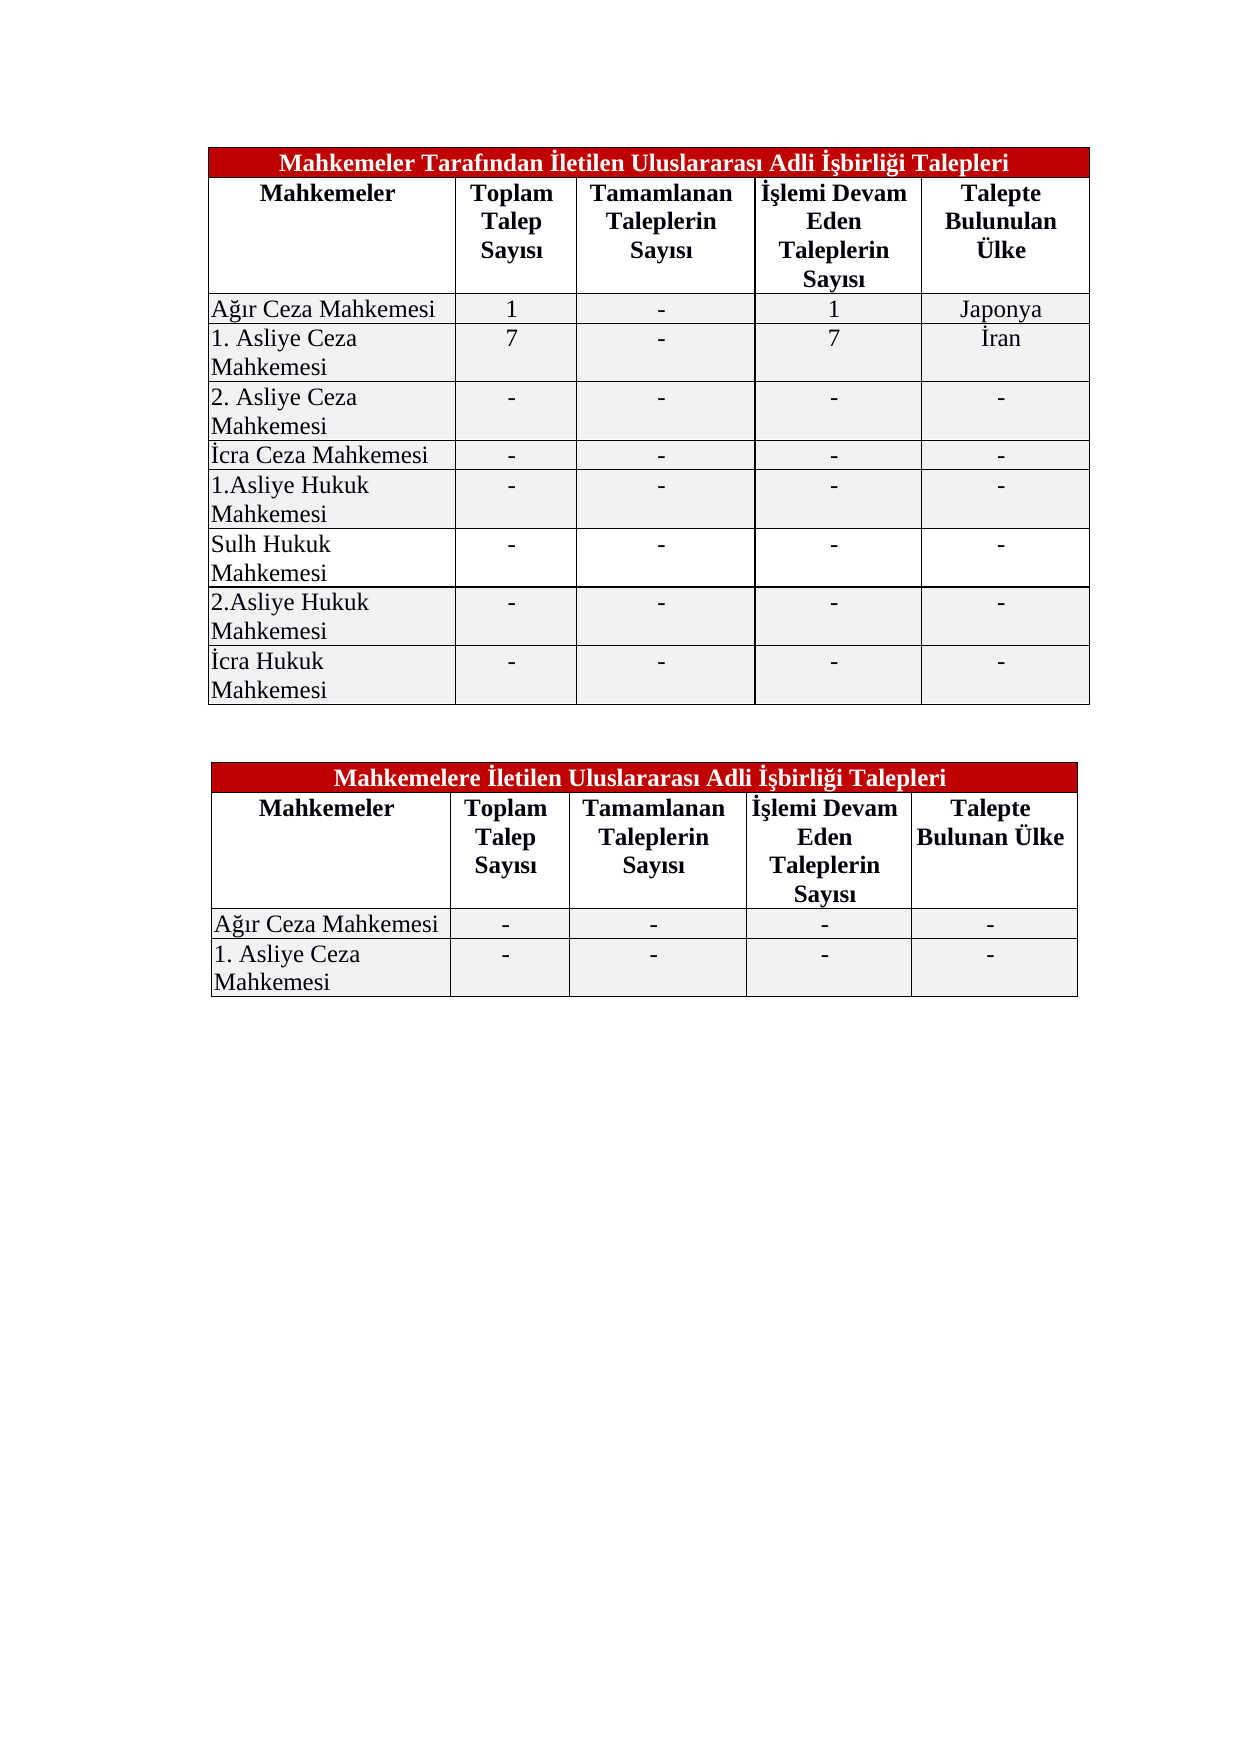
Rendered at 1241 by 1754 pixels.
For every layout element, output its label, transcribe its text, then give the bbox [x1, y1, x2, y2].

table_cell İran [922, 324, 1089, 381]
table_cell - [456, 441, 576, 469]
table_cell - [456, 529, 576, 586]
table_cell - [747, 909, 911, 938]
table_cell 2.Asliye Hukuk Mahkemesi [209, 588, 455, 645]
table_cell - [747, 939, 911, 996]
table_cell - [456, 646, 576, 703]
table_cell - [570, 909, 746, 938]
table_cell Talepte Bulunulan Ülke [922, 178, 1089, 293]
table_cell - [577, 529, 754, 586]
table_cell 1.Asliye Hukuk Mahkemesi [209, 470, 455, 528]
table_cell - [922, 588, 1089, 645]
table_cell - [756, 382, 921, 439]
table_cell - [577, 646, 754, 703]
table_cell 1 [756, 294, 921, 322]
table_cell - [756, 646, 921, 703]
table_cell Ağır Ceza Mahkemesi [209, 294, 455, 322]
table_cell - [577, 324, 754, 381]
table_cell Mahkemeler [209, 178, 455, 293]
table_cell - [577, 470, 754, 528]
table_cell - [922, 441, 1089, 469]
table_cell 2. Asliye Ceza Mahkemesi [209, 382, 455, 439]
table_cell - [912, 909, 1077, 938]
table_cell - [756, 588, 921, 645]
table_cell - [456, 382, 576, 439]
table_cell - [570, 939, 746, 996]
table_cell Japonya [922, 294, 1089, 322]
table_cell Talepte Bulunan Ülke [912, 793, 1077, 908]
table_cell - [577, 441, 754, 469]
table_cell 1. Asliye Ceza Mahkemesi [209, 324, 455, 381]
table_cell 1 [456, 294, 576, 322]
table_cell İcra Hukuk Mahkemesi [209, 646, 455, 703]
table_cell - [912, 939, 1077, 996]
table_cell - [451, 909, 569, 938]
table_cell - [577, 588, 754, 645]
table_header Mahkemelere İletilen Uluslararası Adli İşbirliği Talepleri [212, 763, 1077, 792]
table_cell - [922, 382, 1089, 439]
table_header Mahkemeler Tarafından İletilen Uluslararası Adli İşbirliği Talepleri [209, 148, 1089, 177]
table_cell - [756, 529, 921, 586]
table_cell 7 [456, 324, 576, 381]
table_cell Tamamlanan Taleplerin Sayısı [577, 178, 754, 293]
table_cell Toplam Talep Sayısı [456, 178, 576, 293]
table_cell Toplam Talep Sayısı [451, 793, 569, 908]
table_cell - [577, 382, 754, 439]
table_cell - [756, 441, 921, 469]
table_cell - [577, 294, 754, 322]
table_cell - [922, 646, 1089, 703]
table_cell İşlemi Devam Eden Taleplerin Sayısı [756, 178, 921, 293]
table_cell - [756, 470, 921, 528]
table_cell 1. Asliye Ceza Mahkemesi [212, 939, 450, 996]
table_cell İşlemi Devam Eden Taleplerin Sayısı [747, 793, 911, 908]
table_cell Tamamlanan Taleplerin Sayısı [570, 793, 746, 908]
table_cell - [922, 529, 1089, 586]
table_cell Mahkemeler [212, 793, 450, 908]
table_cell - [922, 470, 1089, 528]
table_cell 7 [756, 324, 921, 381]
table_cell - [456, 588, 576, 645]
table_cell - [456, 470, 576, 528]
table_cell Sulh Hukuk Mahkemesi [209, 529, 455, 586]
table_cell Ağır Ceza Mahkemesi [212, 909, 450, 938]
table_cell İcra Ceza Mahkemesi [209, 441, 455, 469]
table_cell - [451, 939, 569, 996]
